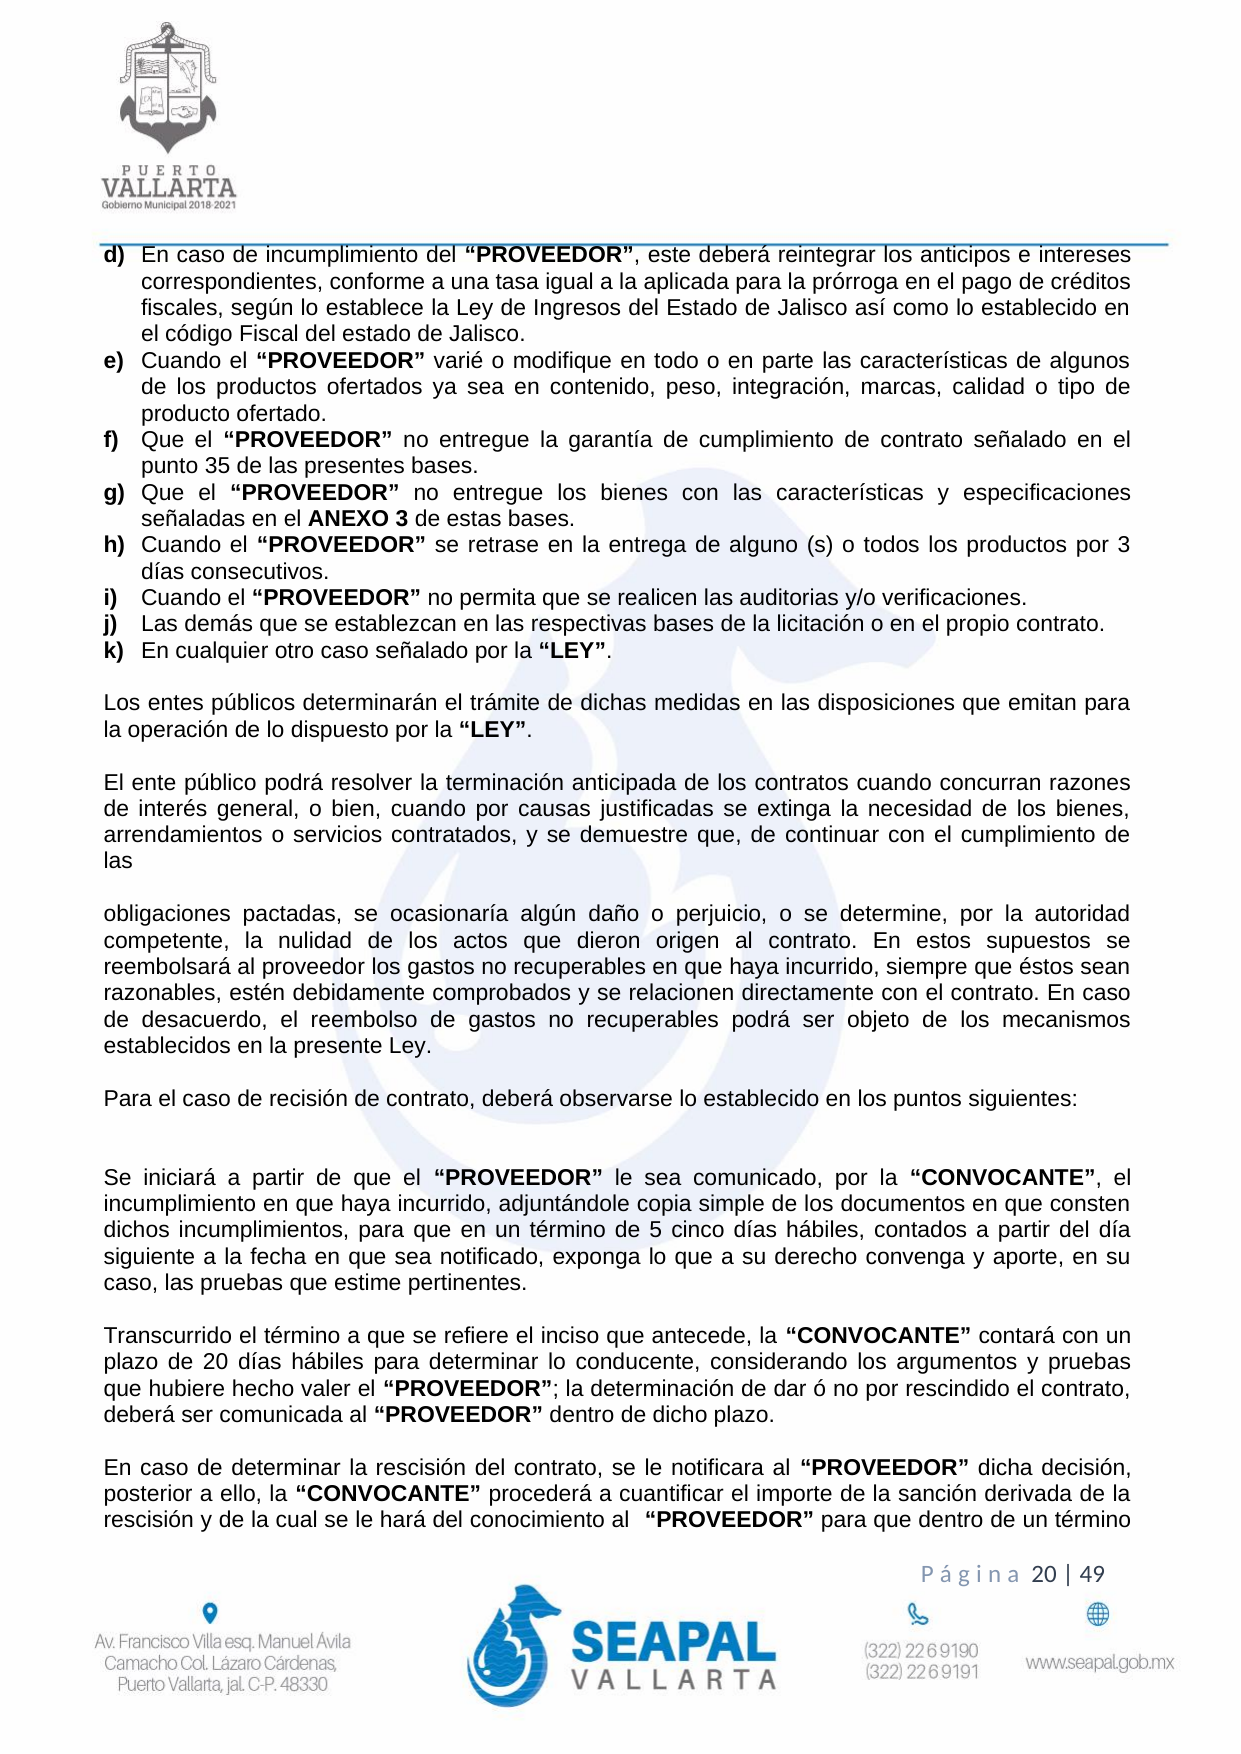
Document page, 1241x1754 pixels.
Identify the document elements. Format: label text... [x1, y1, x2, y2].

text Los entes públicos determinarán el trámite de dichas medidas en las disposiciones que emitan para la operación de lo dispuesto por la “LEY”. [103, 689, 1132, 742]
text Para el caso de recisión de contrato, deberá observarse lo establecido en los puntos siguientes: [103, 1085, 1132, 1111]
picture [0, 0, 1241, 1750]
list En caso de incumplimiento del “PROVEEDOR”, este deberá reintegrar los anticipos e intereses correspondientes, conforme a una tasa igual a la aplicada para la prórroga en el pago de créditos fiscales, según lo establece la Ley de Ingresos del Estado de Jalisco así como lo establecido en el código Fiscal del estado de Jalisco. [103, 241, 1132, 347]
list Que el “PROVEEDOR” no entregue la garantía de cumplimiento de contrato señalado en el punto 35 de las presentes bases. [103, 426, 1132, 478]
list Cuando el “PROVEEDOR” varié o modifique en todo o en parte las características de algunos de los productos ofertados ya sea en contenido, peso, integración, marcas, calidad o tipo de producto ofertado. [103, 347, 1132, 426]
text Transcurrido el término a que se refiere el inciso que antecede, la “CONVOCANTE” contará con un plazo de 20 días hábiles para determinar lo conducente, considerando los argumentos y pruebas que hubiere hecho valer el “PROVEEDOR”; la determinación de dar ó no por rescindido el contrato, deberá ser comunicada al “PROVEEDOR” dentro de dicho plazo. [103, 1322, 1132, 1427]
list Que el “PROVEEDOR” no entregue los bienes con las características y especificaciones señaladas en el ANEXO 3 de estas bases. [103, 478, 1132, 531]
text El ente público podrá resolver la terminación anticipada de los contratos cuando concurran razones de interés general, o bien, cuando por causas justificadas se extinga la necesidad de los bienes, arrendamientos o servicios contratados, y se demuestre que, de continuar con el cumplimiento de las [103, 768, 1132, 874]
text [103, 1454, 1132, 1533]
list En cualquier otro caso señalado por la “LEY”. [103, 637, 1132, 663]
text Se iniciará a partir de que el “PROVEEDOR” le sea comunicado, por la “CONVOCANTE”, el incumplimiento en que haya incurrido, adjuntándole copia simple de los documentos en que consten dichos incumplimientos, para que en un término de 5 cinco días hábiles, contados a partir del día siguiente a la fecha en que sea notificado, exponga lo que a su derecho convenga y aporte, en su caso, las pruebas que estime pertinentes. [103, 1164, 1132, 1296]
list Las demás que se establezcan en las respectivas bases de la licitación o en el propio contrato. [103, 610, 1132, 637]
list Cuando el “PROVEEDOR” se retrase en la entrega de alguno (s) o todos los productos por 3 días consecutivos. [103, 531, 1132, 584]
text obligaciones pactadas, se ocasionaría algún daño o perjuicio, o se determine, por la autoridad competente, la nulidad de los actos que dieron origen al contrato. En estos supuestos se reembolsará al proveedor los gastos no recuperables en que haya incurrido, siempre que éstos sean razonables, estén debidamente comprobados y se relacionen directamente con el contrato. En caso de desacuerdo, el reembolso de gastos no recuperables podrá ser objeto de los mecanismos establecidos en la presente Ley. [103, 900, 1132, 1058]
list Cuando el “PROVEEDOR” no permita que se realicen las auditorias y/o verificaciones. [103, 584, 1132, 610]
